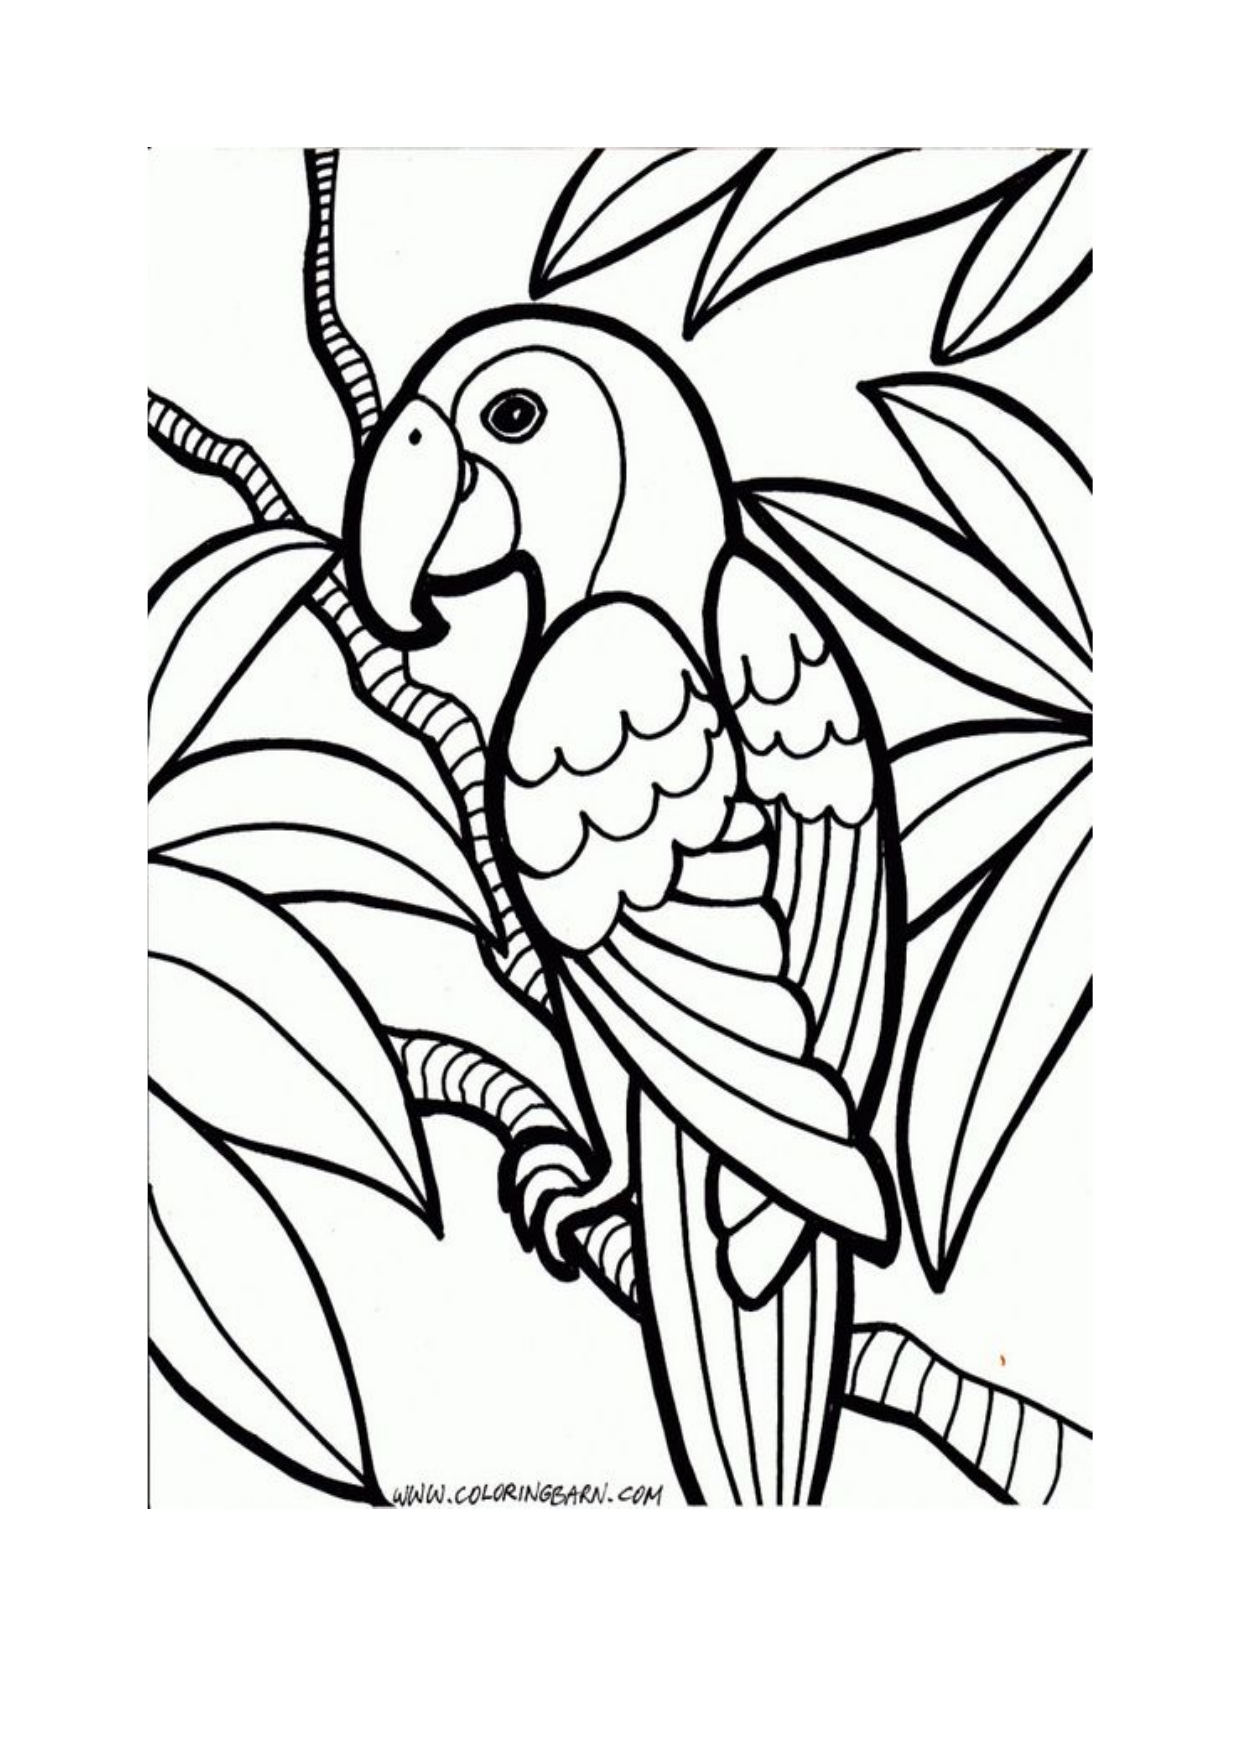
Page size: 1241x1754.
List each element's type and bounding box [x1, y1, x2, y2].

picture [147, 147, 1093, 1509]
